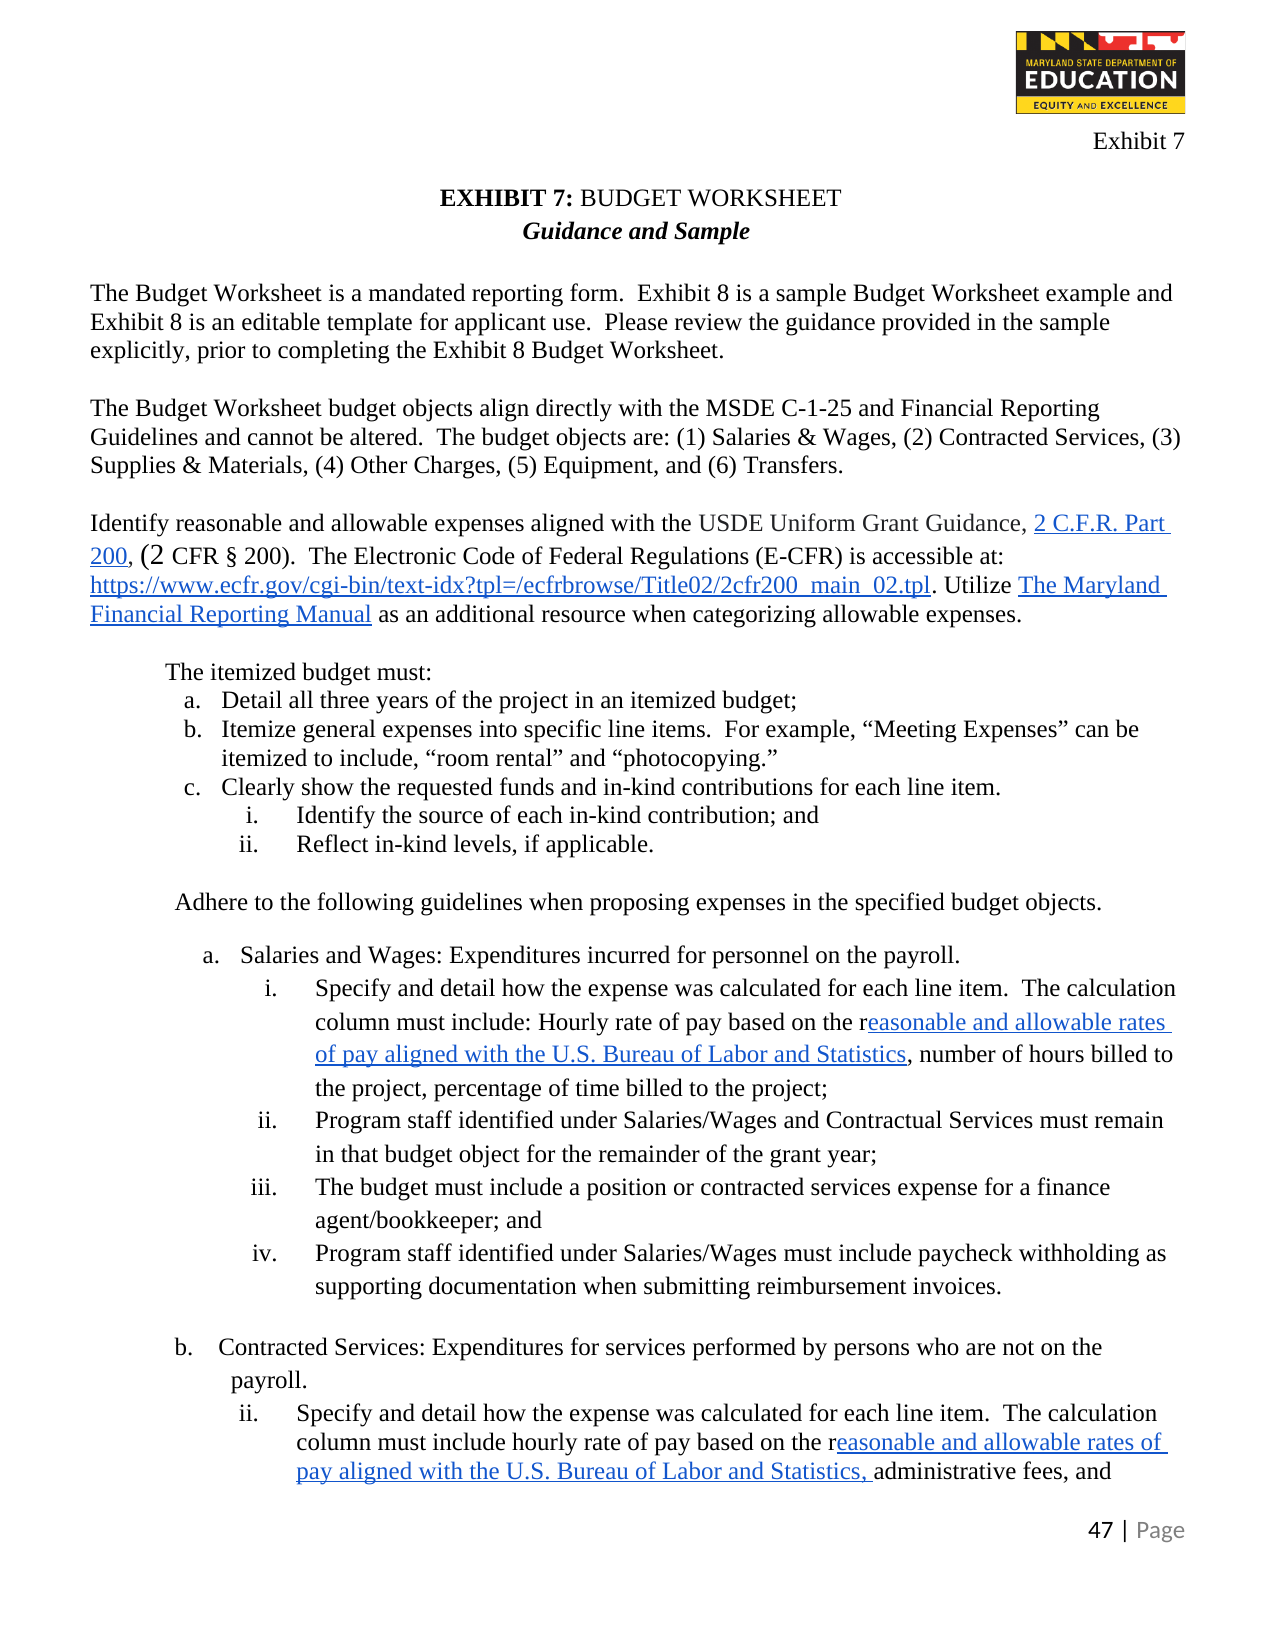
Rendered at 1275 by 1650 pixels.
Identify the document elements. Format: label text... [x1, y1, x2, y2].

text EXHIBIT 7: BUDGET WORKSHEET [90, 183, 1185, 212]
list Itemize general expenses into specific line items. For example, “Meeting Expenses” can be itemized to include, “room rental” and “photocopying.” [184, 714, 1185, 772]
list Detail all three years of the project in an itemized budget; [184, 685, 1185, 714]
list Clearly show the requested funds and in-kind contributions for each line item. [184, 772, 1185, 800]
text The itemized budget must: [165, 657, 1185, 685]
list Specify and detail how the expense was calculated for each line item. The calculation column must include hourly rate of pay based on the reasonable and allowable rates of pay aligned with the U.S. Bureau of Labor and Statistics, administrative fees, and [259, 1398, 1185, 1485]
list Specify and detail how the expense was calculated for each line item. The calculation column must include: Hourly rate of pay based on the reasonable and allowable rates of pay aligned with the U.S. Bureau of Labor and Statistics, number of hours billed to the project, percentage of time billed to the project; [277, 973, 1185, 1101]
picture [1015, 31, 1186, 114]
text Guidance and Sample [90, 216, 1185, 245]
text The Budget Worksheet budget objects align directly with the MSDE C-1-25 and Financial Reporting Guidelines and cannot be altered. The budget objects are: (1) Salaries & Wages, (2) Contracted Services, (3) Supplies & Materials, (4) Other Charges, (5) Equipment, and (6) Transfers. [90, 393, 1185, 479]
list Program staff identified under Salaries/Wages must include paycheck withholding as supporting documentation when submitting reimbursement invoices. [277, 1238, 1185, 1299]
text b. Contracted Services: Expenditures for services performed by persons who are not on the payroll. [174, 1332, 1185, 1394]
list Program staff identified under Salaries/Wages and Contractual Services must remain in that budget object for the remainder of the grant year; [277, 1106, 1185, 1167]
text Identify reasonable and allowable expenses aligned with the USDE Uniform Grant Guidance, 2 C.F.R. Part 200, (2 CFR § 200). The Electronic Code of Federal Regulations (E-CFR) is accessible at: https://www.ecfr.gov/cgi-bin/text-idx?tpl=/ecfrbrowse/Title02/2cfr200_main_02.tpl. Utilize The Maryland Financial Reporting Manual as an additional resource when categorizing allowable expenses. [90, 508, 1185, 628]
list Identify the source of each in-kind contribution; and [259, 800, 1185, 829]
list Reflect in-kind levels, if applicable. [259, 829, 1185, 858]
text The Budget Worksheet is a mandated reporting form. Exhibit 8 is a sample Budget Worksheet example and Exhibit 8 is an editable template for applicant use. Please review the guidance provided in the sample explicitly, prior to completing the Exhibit 8 Budget Worksheet. [90, 278, 1185, 364]
text Adhere to the following guidelines when proposing expenses in the specified budget objects. [174, 887, 1185, 915]
list Salaries and Wages: Expenditures incurred for personnel on the payroll. [202, 941, 1185, 969]
list The budget must include a position or contracted services expense for a finance agent/bookkeeper; and [277, 1172, 1185, 1233]
